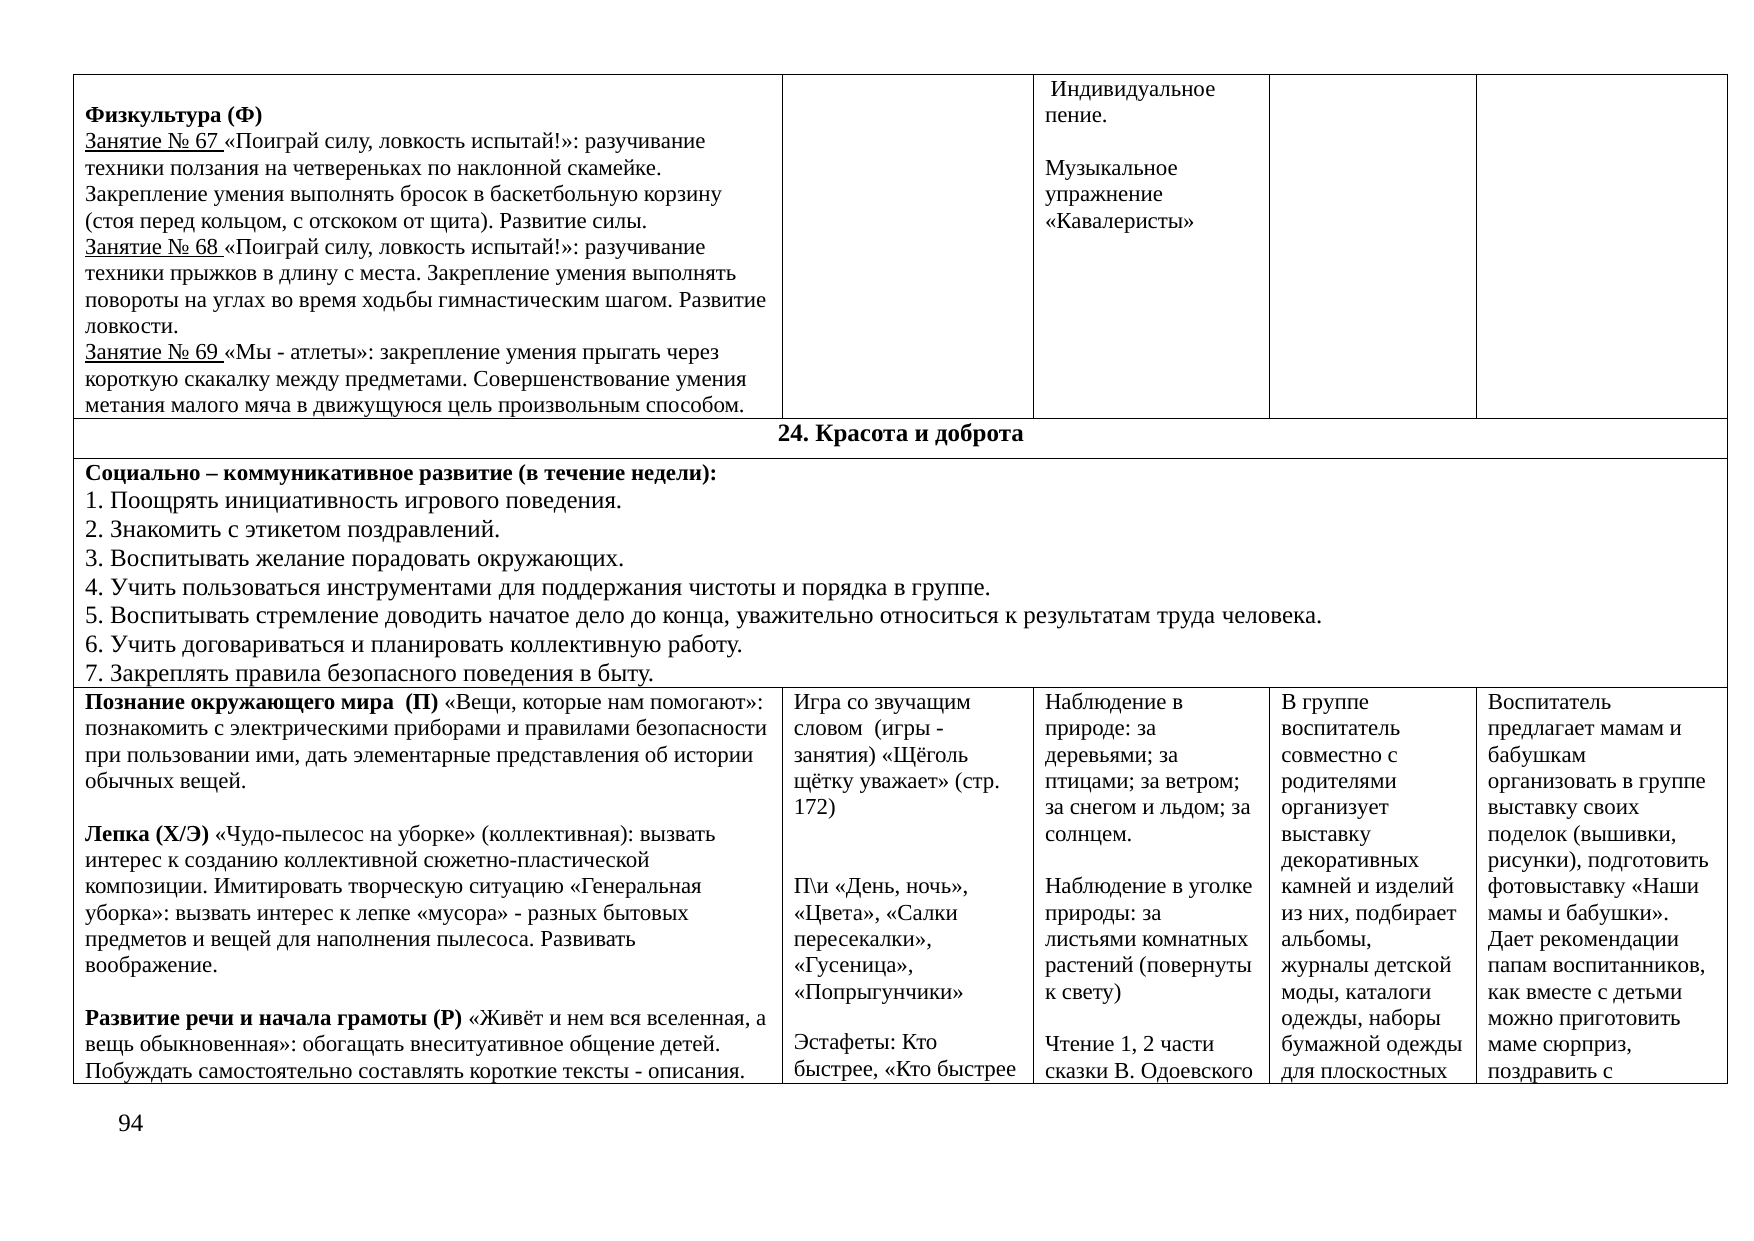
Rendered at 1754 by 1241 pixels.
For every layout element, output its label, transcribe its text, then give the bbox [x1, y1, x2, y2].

table_cell Социально – коммуникативное развитие (в течение недели): 1. Поощрять инициативность игрового поведения. 2. Знакомить с этикетом поздравлений. 3. Воспитывать желание порадовать окружающих. 4. Учить пользоваться инструментами для поддержания чистоты и порядка в группе. 5. Воспитывать стремление доводить начатое дело до конца, уважительно относиться к результатам труда человека. 6. Учить договариваться и планировать коллективную работу. 7. Закреплять правила безопасного поведения в быту. [74, 459, 1727, 687]
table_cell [783, 688, 1033, 1083]
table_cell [1477, 688, 1727, 1083]
table_cell 24. Красота и доброта [74, 419, 1727, 458]
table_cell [1034, 688, 1269, 1083]
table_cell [783, 75, 1033, 417]
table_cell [74, 688, 782, 1083]
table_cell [1034, 75, 1269, 417]
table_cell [1477, 75, 1727, 417]
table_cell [1270, 75, 1476, 417]
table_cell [1270, 688, 1476, 1083]
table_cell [74, 75, 782, 417]
